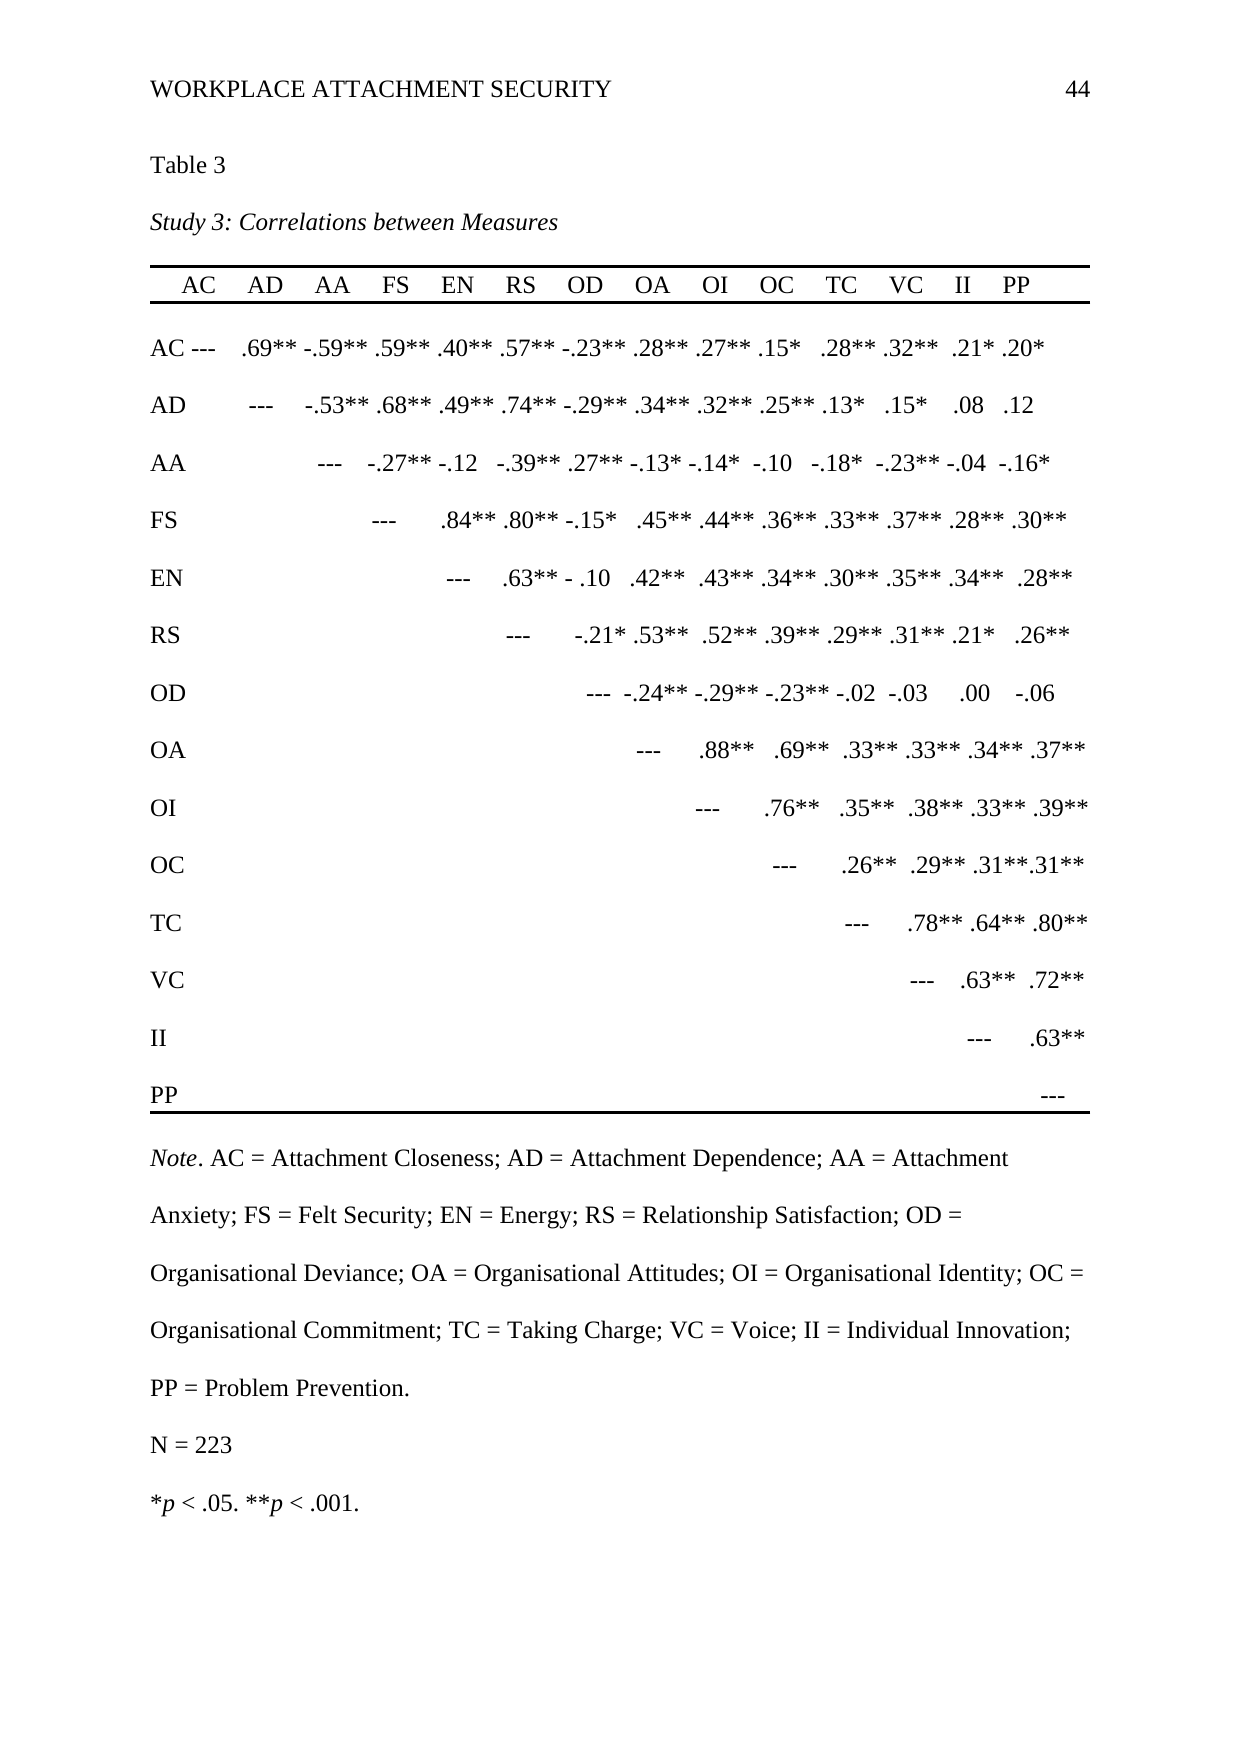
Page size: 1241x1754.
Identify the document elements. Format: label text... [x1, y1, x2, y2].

text Note. AC = Attachment Closeness; AD = Attachment Dependence; AA = Attachment Anxiety; FS = Felt Security; EN = Energy; RS = Relationship Satisfaction; OD = Organisational Deviance; OA = Organisational Attitudes; OI = Organisational Identity; OC = Organisational Commitment; TC = Taking Charge; VC = Voice; II = Individual Innovation; PP = Problem Prevention. [150, 1143, 1090, 1402]
text OC --- .26** .29** .31**.31** [150, 850, 1090, 879]
text N = 223 [150, 1431, 1090, 1459]
text OA --- .88** .69** .33** .33** .34** .37** [150, 735, 1090, 764]
text RS --- -.21* .53** .52** .39** .29** .31** .21* .26** [150, 620, 1090, 649]
text AC --- .69** -.59** .59** .40** .57** -.23** .28** .27** .15* .28** .32** .21* .20* [150, 333, 1090, 362]
text EN --- .63** - .10 .42** .43** .34** .30** .35** .34** .28** [150, 563, 1090, 592]
text OI --- .76** .35** .38** .33** .39** [150, 793, 1090, 822]
text *p < .05. **p < .001. [150, 1488, 1090, 1517]
text II --- .63** [150, 1023, 1090, 1052]
text Study 3: Correlations between Measures [150, 207, 1090, 236]
text AA --- -.27** -.12 -.39** .27** -.13* -.14* -.10 -.18* -.23** -.04 -.16* [150, 448, 1090, 477]
text AD --- -.53** .68** .49** .74** -.29** .34** .32** .25** .13* .15* .08 .12 [150, 390, 1090, 419]
text TC --- .78** .64** .80** [150, 908, 1090, 937]
text PP --- [150, 1080, 1090, 1111]
text FS --- .84** .80** -.15* .45** .44** .36** .33** .37** .28** .30** [150, 505, 1090, 534]
text Table 3 [150, 150, 1090, 179]
text OD --- -.24** -.29** -.23** -.02 -.03 .00 -.06 [150, 678, 1090, 707]
text VC --- .63** .72** [150, 965, 1090, 994]
text AC AD AA FS EN RS OD OA OI OC TC VC II PP [150, 268, 1090, 301]
